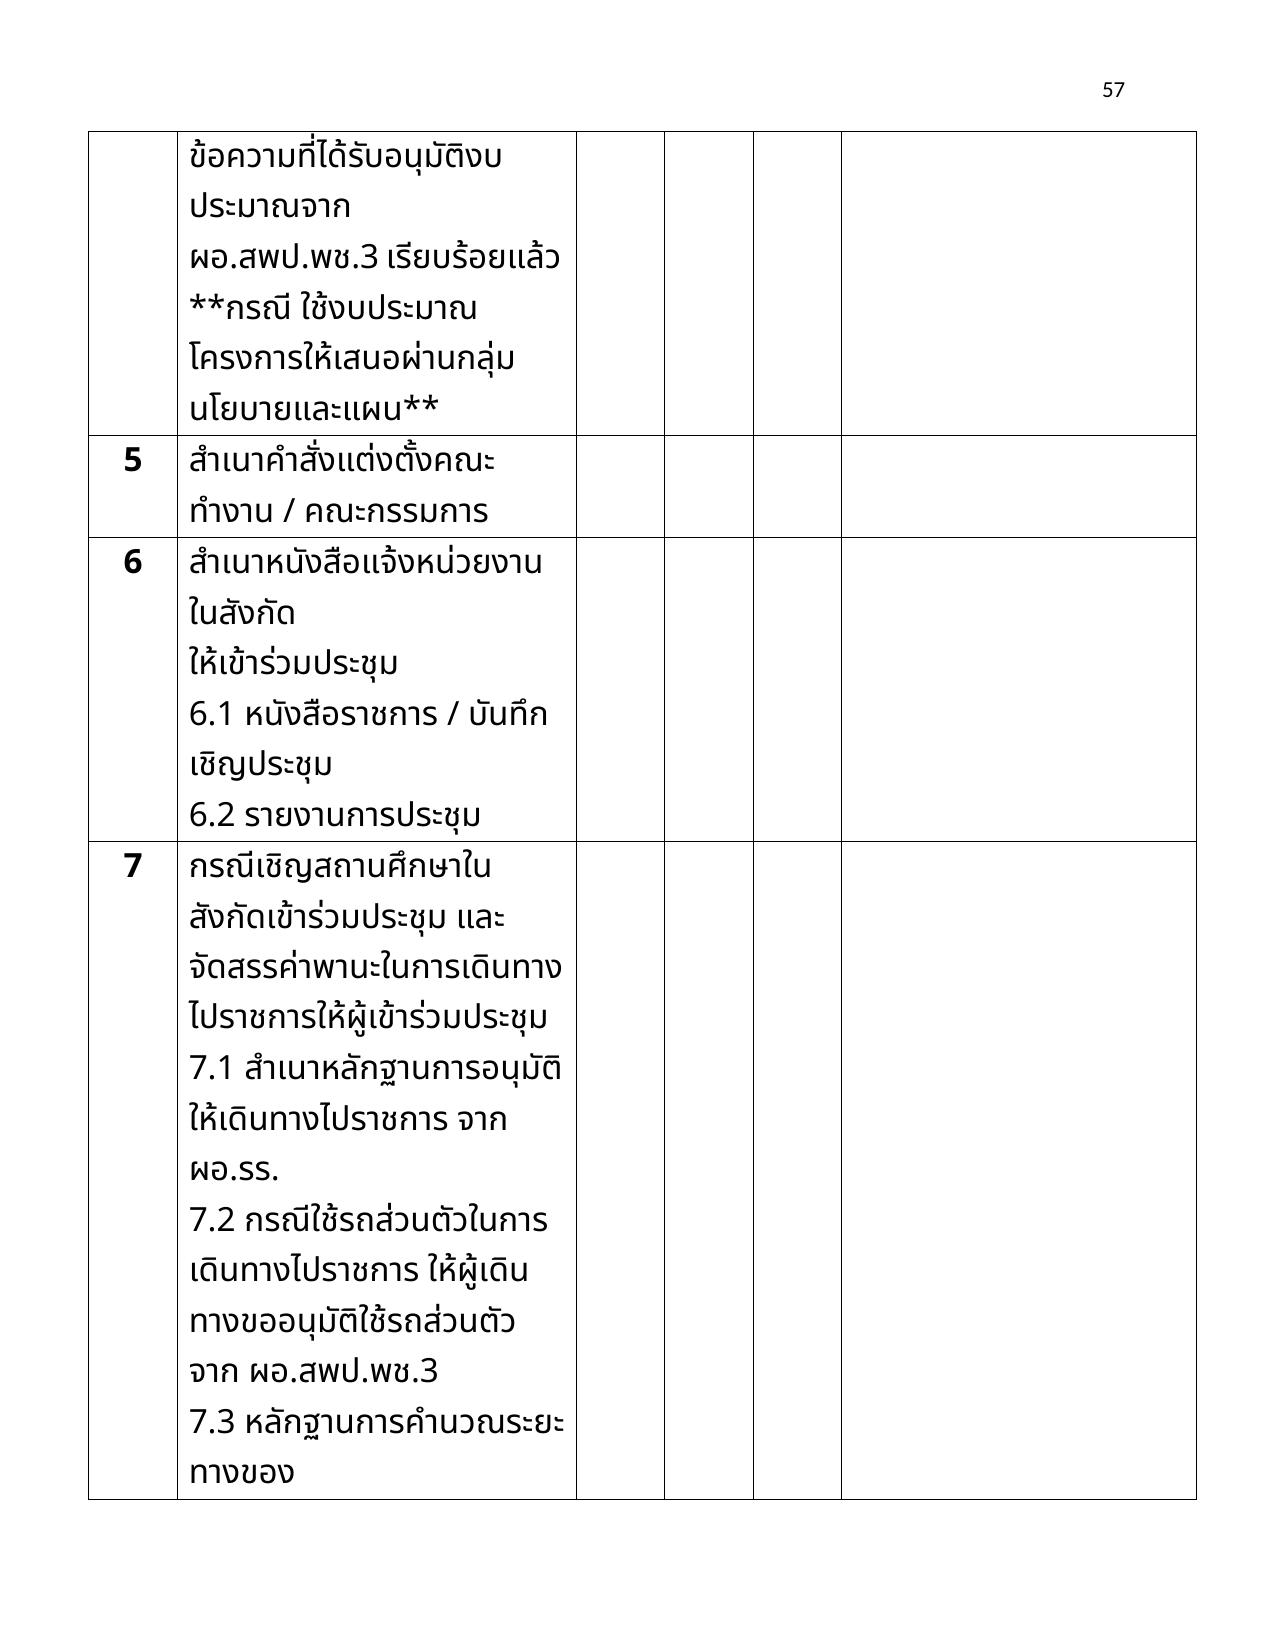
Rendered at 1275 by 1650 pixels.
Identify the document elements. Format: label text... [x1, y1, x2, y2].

table_cell [577, 436, 664, 537]
table_cell [577, 132, 664, 435]
table_cell [577, 538, 664, 841]
table_cell [842, 538, 1196, 841]
table_cell 6 [89, 538, 177, 841]
table_cell 4 [89, 132, 177, 435]
table_cell [754, 842, 841, 1499]
table_cell 7 [89, 842, 177, 1499]
table_cell สำเนาคำสั่งแต่งตั้งคณะทำงาน / คณะกรรมการ [178, 436, 576, 537]
table_cell สำเนาหนังสือแจ้งหน่วยงานในสังกัด ให้เข้าร่วมประชุม 6.1 หนังสือราชการ / บันทึก เชิญประชุม 6.2 รายงานการประชุม [178, 538, 576, 841]
table_cell [754, 538, 841, 841]
table_cell [665, 132, 753, 435]
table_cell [178, 132, 576, 435]
table_cell [842, 132, 1196, 435]
table_cell [754, 436, 841, 537]
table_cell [178, 842, 576, 1499]
table_cell [577, 842, 664, 1499]
table_cell [665, 842, 753, 1499]
table_cell 5 [89, 436, 177, 537]
table_cell [754, 132, 841, 435]
table_cell [842, 436, 1196, 537]
table_cell [665, 538, 753, 841]
table_cell [665, 436, 753, 537]
table_cell [842, 842, 1196, 1499]
